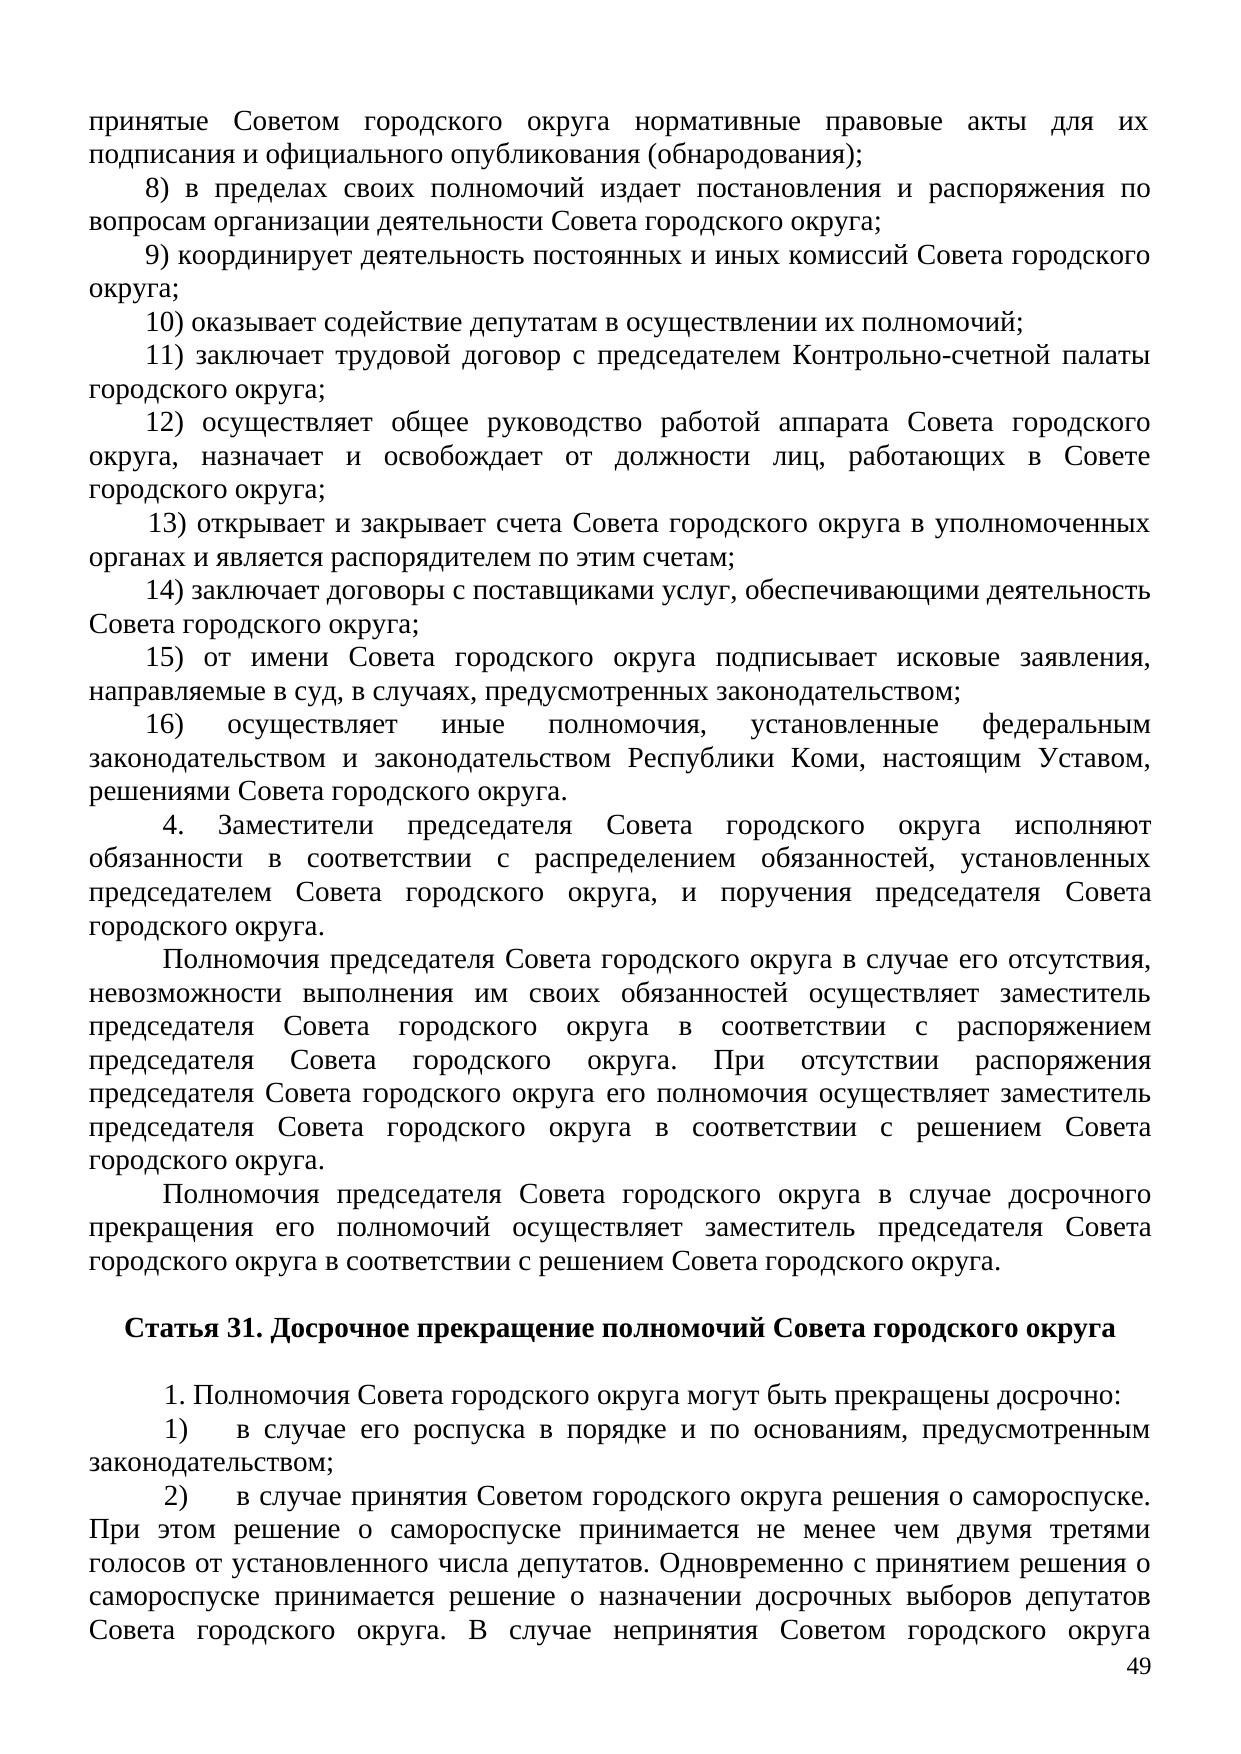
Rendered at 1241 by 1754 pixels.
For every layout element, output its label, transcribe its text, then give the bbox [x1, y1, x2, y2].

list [89, 1478, 1152, 1646]
text 10) оказывает содействие депутатам в осуществлении их полномочий; [89, 304, 1152, 337]
text 15) от имени Совета городского округа подписывает исковые заявления, направляемые в суд, в случаях, предусмотренных законодательством; [89, 639, 1152, 706]
text Полномочия председателя Совета городского округа в случае его отсутствия, невозможности выполнения им своих обязанностей осуществляет заместитель председателя Совета городского округа в соответствии с распоряжением председателя Совета городского округа. При отсутствии распоряжения председателя Совета городского округа его полномочия осуществляет заместитель председателя Совета городского округа в соответствии с решением Совета городского округа. [89, 941, 1152, 1176]
text 16) осуществляет иные полномочия, установленные федеральным законодательством и законодательством Республики Коми, настоящим Уставом, решениями Совета городского округа. [89, 706, 1152, 807]
text Полномочия председателя Совета городского округа в случае досрочного прекращения его полномочий осуществляет заместитель председателя Совета городского округа в соответствии с решением Совета городского округа. [89, 1176, 1152, 1277]
text 11) заключает трудовой договор с председателем Контрольно-счетной палаты городского округа; [89, 337, 1152, 404]
text 1. Полномочия Совета городского округа могут быть прекращены досрочно: [89, 1377, 1152, 1411]
text 12) осуществляет общее руководство работой аппарата Совета городского округа, назначает и освобождает от должности лиц, работающих в Совете городского округа; [89, 404, 1152, 505]
text 9) координирует деятельность постоянных и иных комиссий Совета городского округа; [89, 237, 1152, 304]
text 4. Заместители председателя Совета городского округа исполняют обязанности в соответствии с распределением обязанностей, установленных председателем Совета городского округа, и поручения председателя Совета городского округа. [89, 807, 1152, 941]
text 8) в пределах своих полномочий издает постановления и распоряжения по вопросам организации деятельности Совета городского округа; [89, 170, 1152, 237]
list в случае его роспуска в порядке и по основаниям, предусмотренным законодательством; [89, 1411, 1152, 1478]
text 13) открывает и закрывает счета Совета городского округа в уполномоченных органах и является распорядителем по этим счетам; [89, 505, 1152, 572]
text 14) заключает договоры с поставщиками услуг, обеспечивающими деятельность Совета городского округа; [89, 572, 1152, 639]
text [89, 103, 1152, 170]
subtitle Статья 31. Досрочное прекращение полномочий Совета городского округа [89, 1310, 1152, 1344]
